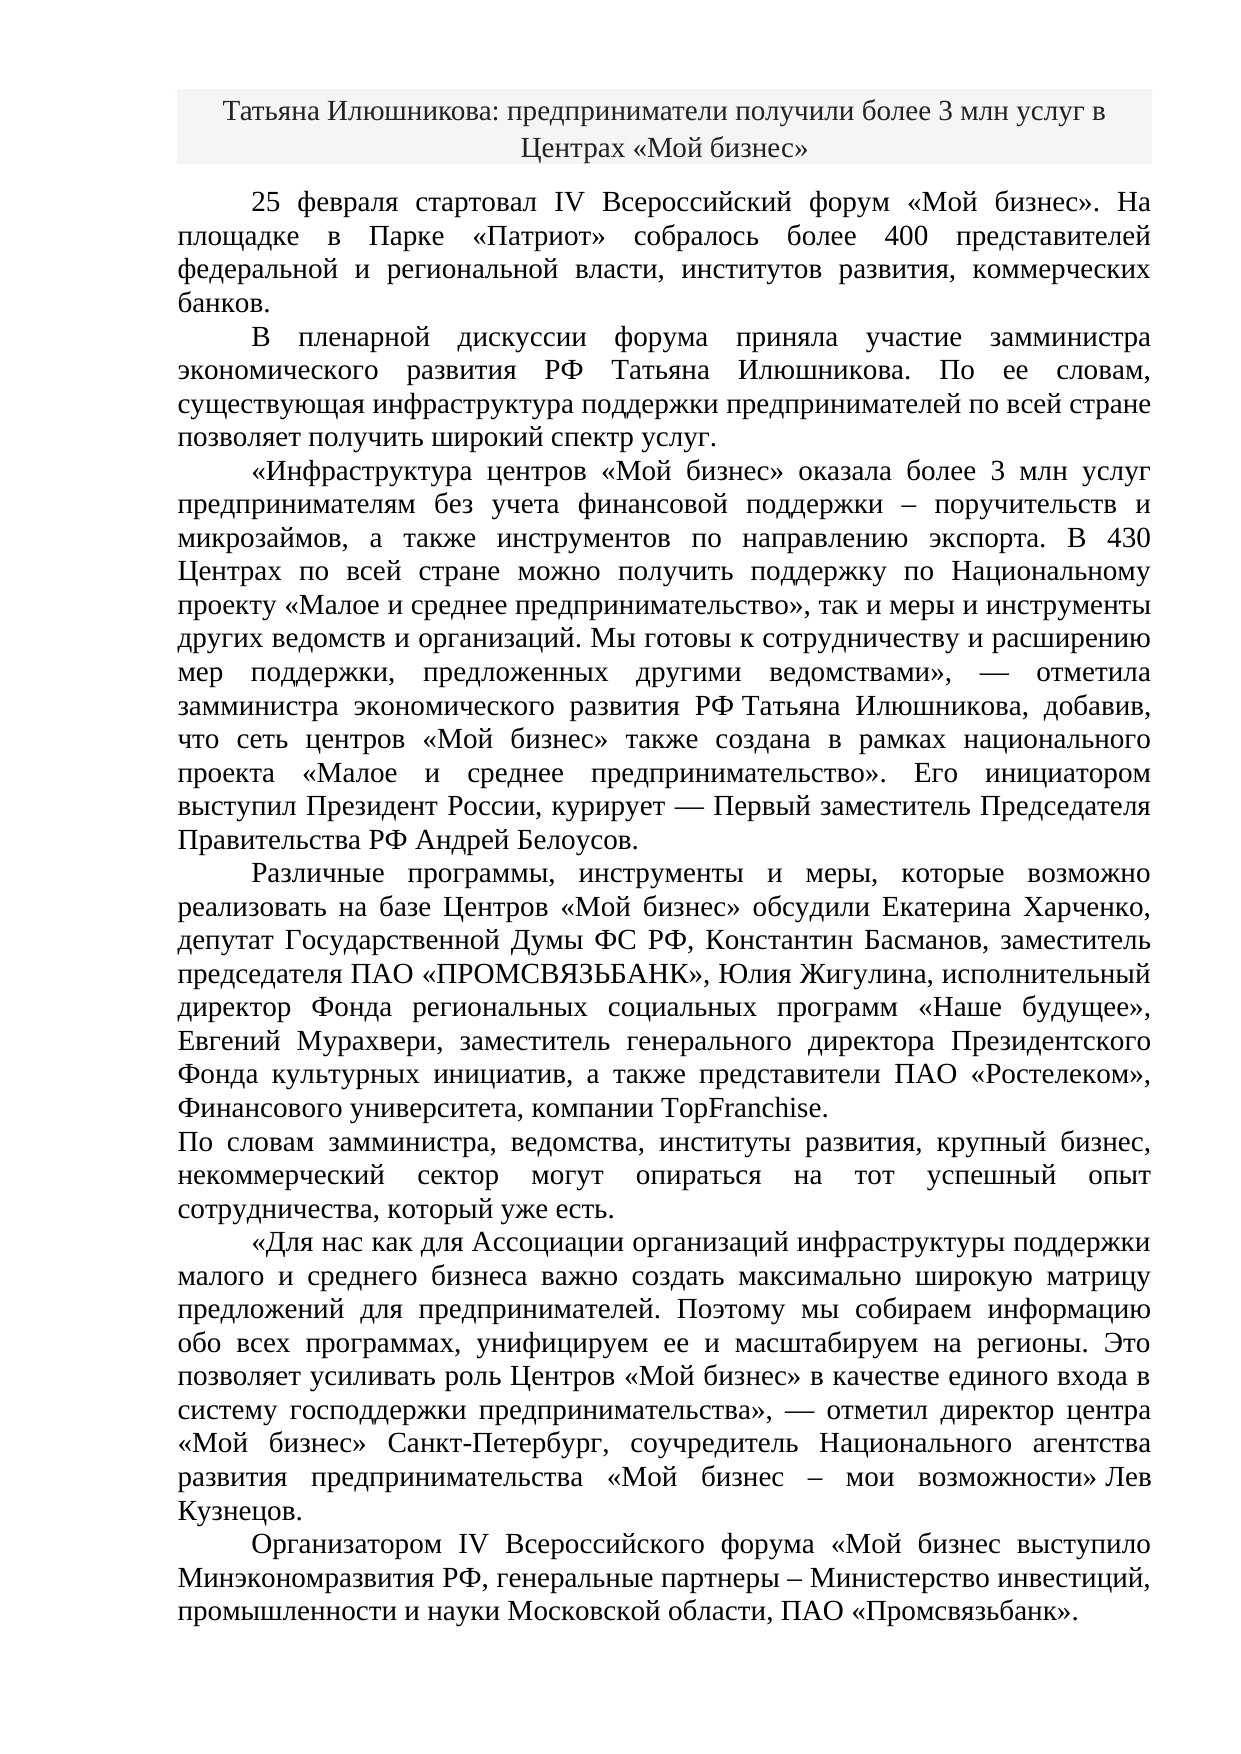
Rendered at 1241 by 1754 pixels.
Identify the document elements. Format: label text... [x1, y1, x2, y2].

text 25 февраля стартовал IV Всероссийский форум «Мой бизнес». На площадке в Парке «Патриот» собралось более 400 представителей федеральной и региональной власти, институтов развития, коммерческих банков. [177, 184, 1152, 319]
text В пленарной дискуссии форума приняла участие замминистра экономического развития РФ Татьяна Илюшникова. По ее словам, существующая инфраструктура поддержки предпринимателей по всей стране позволяет получить широкий спектр услуг. [177, 319, 1152, 453]
text Организатором IV Всероссийского форума «Мой бизнес выступило Минэкономразвития РФ, генеральные партнеры – Министерство инвестиций, промышленности и науки Московской области, ПАО «Промсвязьбанк». [177, 1526, 1152, 1627]
text Различные программы, инструменты и меры, которые возможно реализовать на базе Центров «Мой бизнес» обсудили Екатерина Харченко, депутат Государственной Думы ФС РФ, Константин Басманов, заместитель председателя ПАО «ПРОМСВЯЗЬБАНК», Юлия Жигулина, исполнительный директор Фонда региональных социальных программ «Наше будущее», Евгений Мурахвери, заместитель генерального директора Президентского Фонда культурных инициатив, а также представители ПАО «Ростелеком», Финансового университета, компании TopFranchise. [177, 855, 1152, 1124]
text По словам замминистра, ведомства, институты развития, крупный бизнес, некоммерческий сектор могут опираться на тот успешный опыт сотрудничества, который уже есть. [177, 1124, 1152, 1224]
text «Инфраструктура центров «Мой бизнес» оказала более 3 млн услуг предпринимателям без учета финансовой поддержки – поручительств и микрозаймов, а также инструментов по направлению экспорта. В 430 Центрах по всей стране можно получить поддержку по Национальному проекту «Малое и среднее предпринимательство», так и меры и инструменты других ведомств и организаций. Мы готовы к сотрудничеству и расширению мер поддержки, предложенных другими ведомствами», — отметила замминистра экономического развития РФ Татьяна Илюшникова, добавив, что сеть центров «Мой бизнес» также создана в рамках национального проекта «Малое и среднее предпринимательство». Его инициатором выступил Президент России, курирует — Первый заместитель Председателя Правительства РФ Андрей Белоусов. [177, 453, 1152, 855]
text Татьяна Илюшникова: предприниматели получили более 3 млн услуг в Центрах «Мой бизнес» [177, 89, 1152, 164]
text «Для нас как для Ассоциации организаций инфраструктуры поддержки малого и среднего бизнеса важно создать максимально широкую матрицу предложений для предпринимателей. Поэтому мы собираем информацию обо всех программах, унифицируем ее и масштабируем на регионы. Это позволяет усиливать роль Центров «Мой бизнес» в качестве единого входа в систему господдержки предпринимательства», — отметил директор центра «Мой бизнес» Санкт-Петербург, соучредитель Национального агентства развития предпринимательства «Мой бизнес – мои возможности» Лев Кузнецов. [177, 1224, 1152, 1526]
